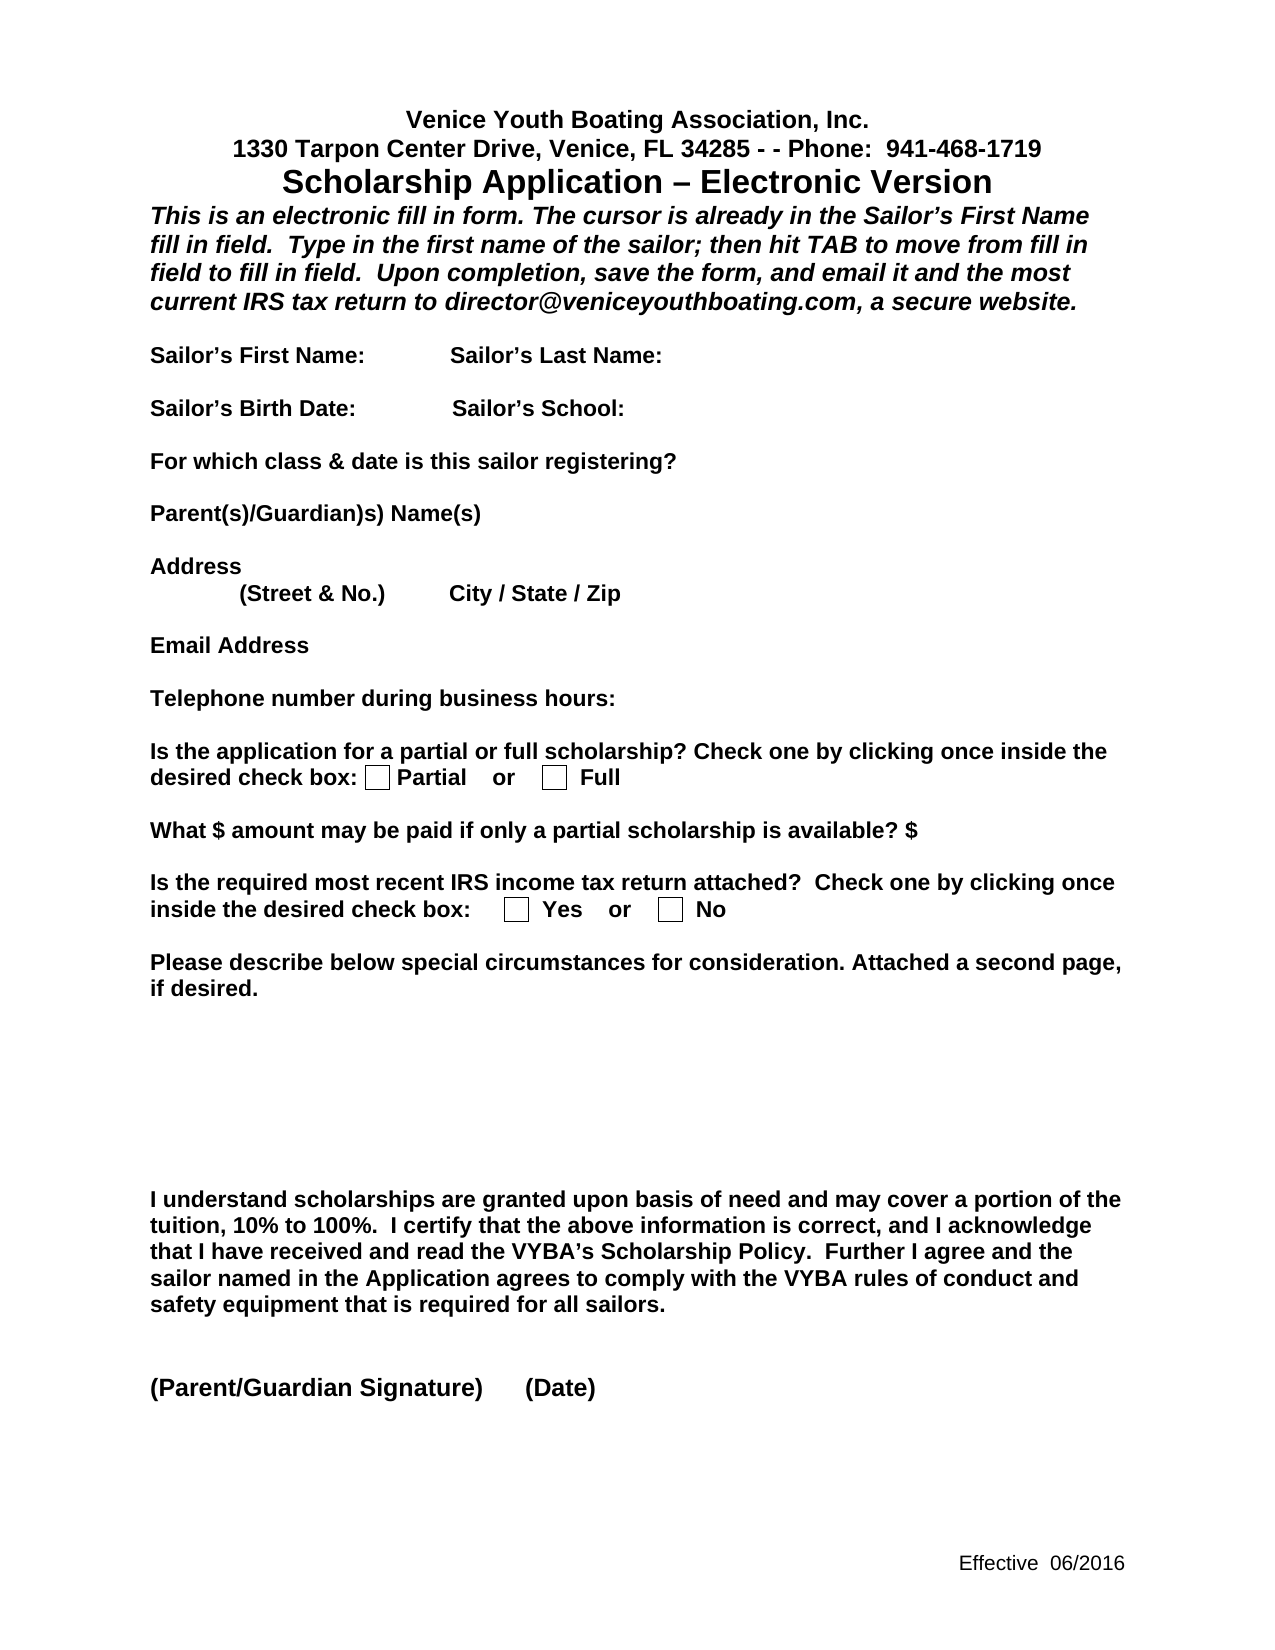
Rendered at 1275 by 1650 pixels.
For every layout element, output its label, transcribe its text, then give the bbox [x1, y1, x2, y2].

text I understand scholarships are granted upon basis of need and may cover a portion of the tuition, 10% to 100%. I certify that the above information is correct, and I acknowledge that I have received and read the VYBA’s Scholarship Policy. Further I agree and the sailor named in the Application agrees to comply with the VYBA rules of conduct and safety equipment that is required for all sailors. [150, 1186, 1125, 1317]
text Please describe below special circumstances for consideration. Attached a second page, if desired. [150, 948, 1125, 1001]
text For which class & date is this sailor registering? [150, 448, 1125, 474]
text Sailor’s First Name: Sailor’s Last Name: [150, 342, 1125, 369]
text Venice Youth Boating Association, Inc. [150, 105, 1125, 134]
text This is an electronic fill in form. The cursor is already in the Sailor’s First Name fill in field. Type in the first name of the sailor; then hit TAB to move from fill in field to fill in field. Upon completion, save the form, and email it and the most current IRS tax return to director@veniceyouthboating.com, a secure website. [150, 201, 1125, 316]
text (Street & No.) City / State / Zip [150, 579, 1125, 606]
text Email Address [150, 632, 1125, 658]
text Scholarship Application – Electronic Version [150, 162, 1125, 201]
text 1330 Tarpon Center Drive, Venice, FL 34285 - - Phone: 941-468-1719 [150, 134, 1125, 162]
text What $ amount may be paid if only a partial scholarship is available? $ [150, 817, 1125, 843]
text Address [150, 553, 1125, 579]
text Sailor’s Birth Date: Sailor’s School: [150, 395, 1125, 421]
text Parent(s)/Guardian)s) Name(s) [150, 500, 1125, 527]
text (Parent/Guardian Signature) (Date) [150, 1372, 1125, 1401]
text Is the required most recent IRS income tax return attached? Check one by clicking once inside the desired check box: Yes or No [150, 869, 1125, 922]
text Telephone number during business hours: [150, 685, 1125, 711]
text Is the application for a partial or full scholarship? Check one by clicking once inside the desired check box: Partial or Full [150, 738, 1125, 790]
